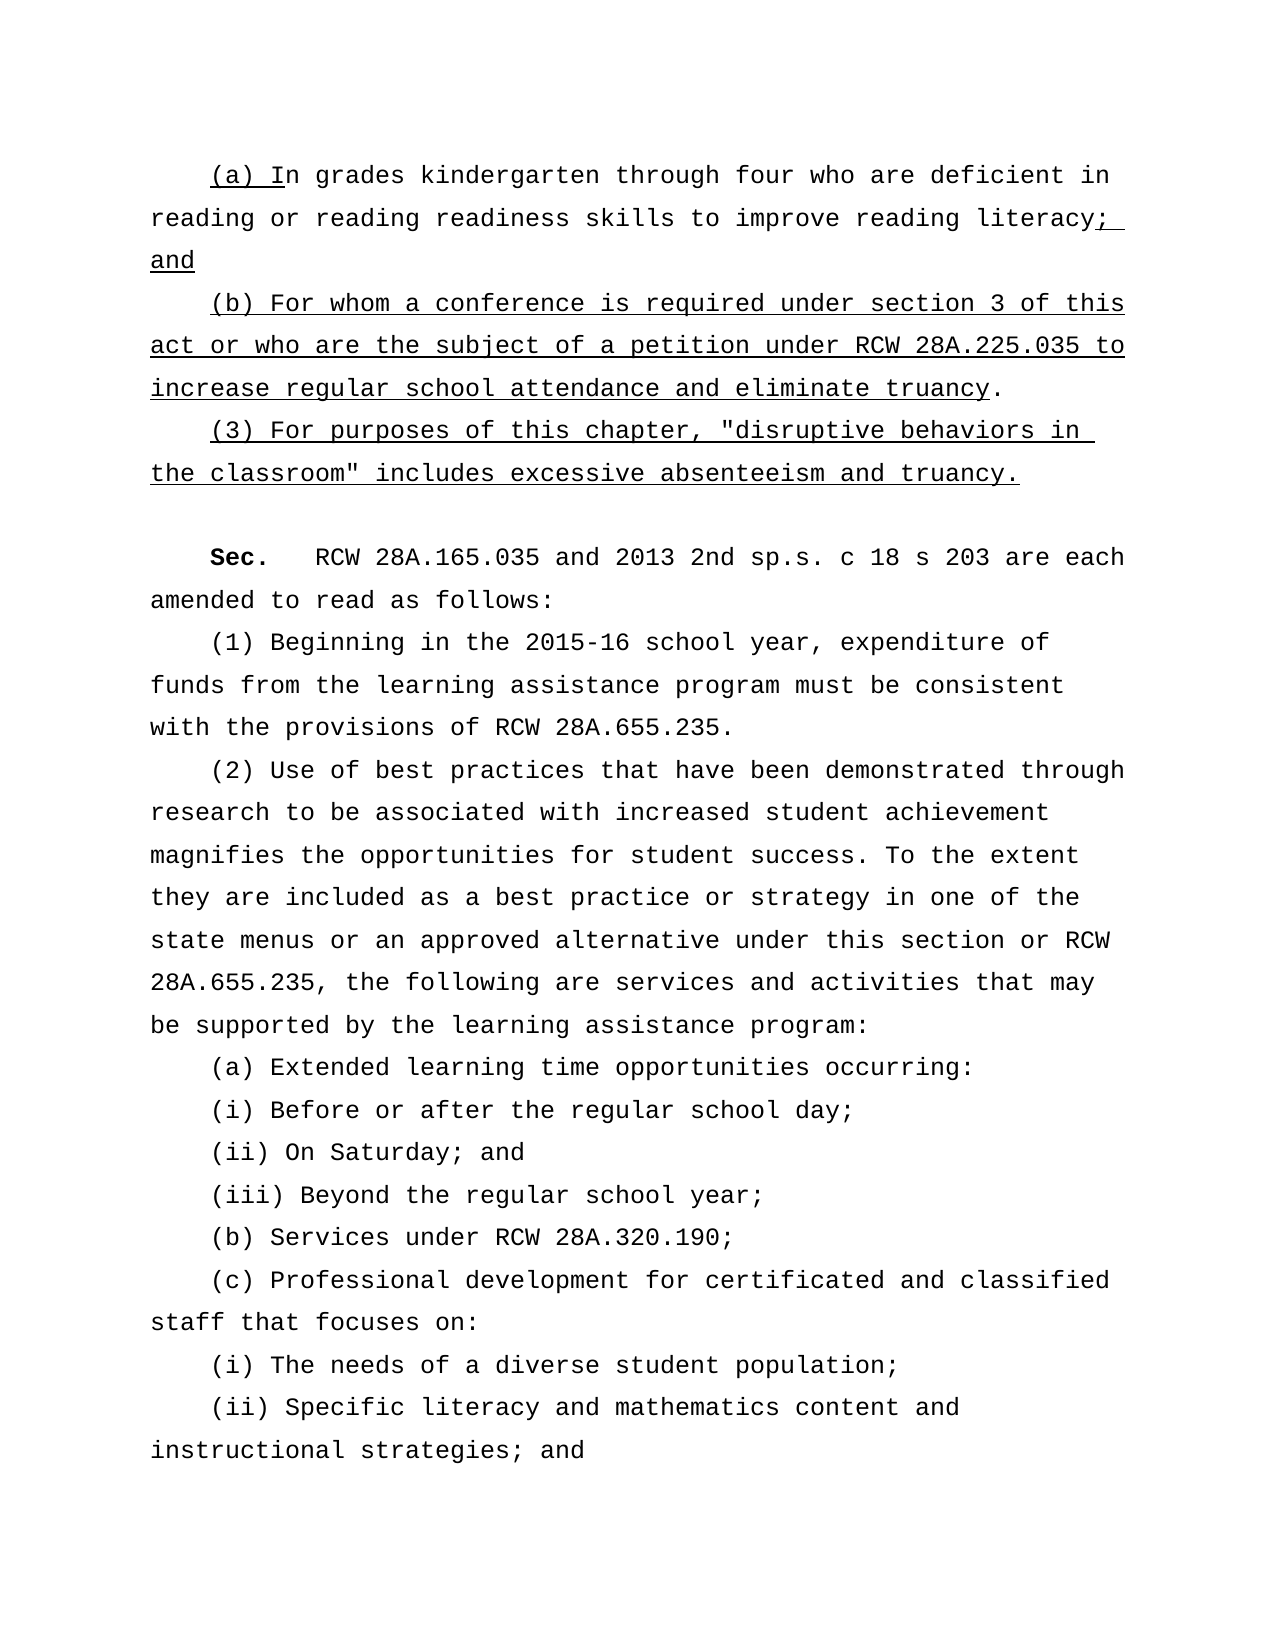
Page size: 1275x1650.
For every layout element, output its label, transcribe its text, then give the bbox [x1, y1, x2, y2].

text (1) Beginning in the 2015-16 school year, expenditure of funds from the learning assistance program must be consistent with the provisions of RCW 28A.655.235. [150, 617, 1125, 744]
text (a) Extended learning time opportunities occurring: [150, 1042, 1125, 1084]
text (c) Professional development for certificated and classified staff that focuses on: [150, 1254, 1125, 1339]
text (i) Before or after the regular school day; [150, 1084, 1125, 1127]
text (2) Use of best practices that have been demonstrated through research to be associated with increased student achievement magnifies the opportunities for student success. To the extent they are included as a best practice or strategy in one of the state menus or an approved alternative under this section or RCW 28A.655.235, the following are services and activities that may be supported by the learning assistance program: [150, 744, 1125, 1042]
text (ii) Specific literacy and mathematics content and instructional strategies; and [150, 1382, 1125, 1467]
text (b) For whom a conference is required under section 3 of this act or who are the subject of a petition under RCW 28A.225.035 to increase regular school attendance and eliminate truancy. [150, 277, 1125, 356]
text (b) Services under RCW 28A.320.190; [150, 1212, 1125, 1254]
text (iii) Beyond the regular school year; [150, 1169, 1125, 1212]
text (a) In grades kindergarten through four who are deficient in reading or reading readiness skills to improve reading literacy; and [150, 150, 1125, 277]
text Sec. RCW 28A.165.035 and 2013 2nd sp.s. c 18 s 203 are each amended to read as follows: [150, 532, 1125, 617]
text (b) For whom a conference is required under section 3 of this act or who are the subject of a petition under RCW 28A.225.035 to increase regular school attendance and eliminate truancy. [150, 358, 1125, 405]
text (i) The needs of a diverse student population; [150, 1339, 1125, 1382]
text (3) For purposes of this chapter, "disruptive behaviors in the classroom" includes excessive absenteeism and truancy. [150, 405, 1125, 490]
text (ii) On Saturday; and [150, 1127, 1125, 1169]
